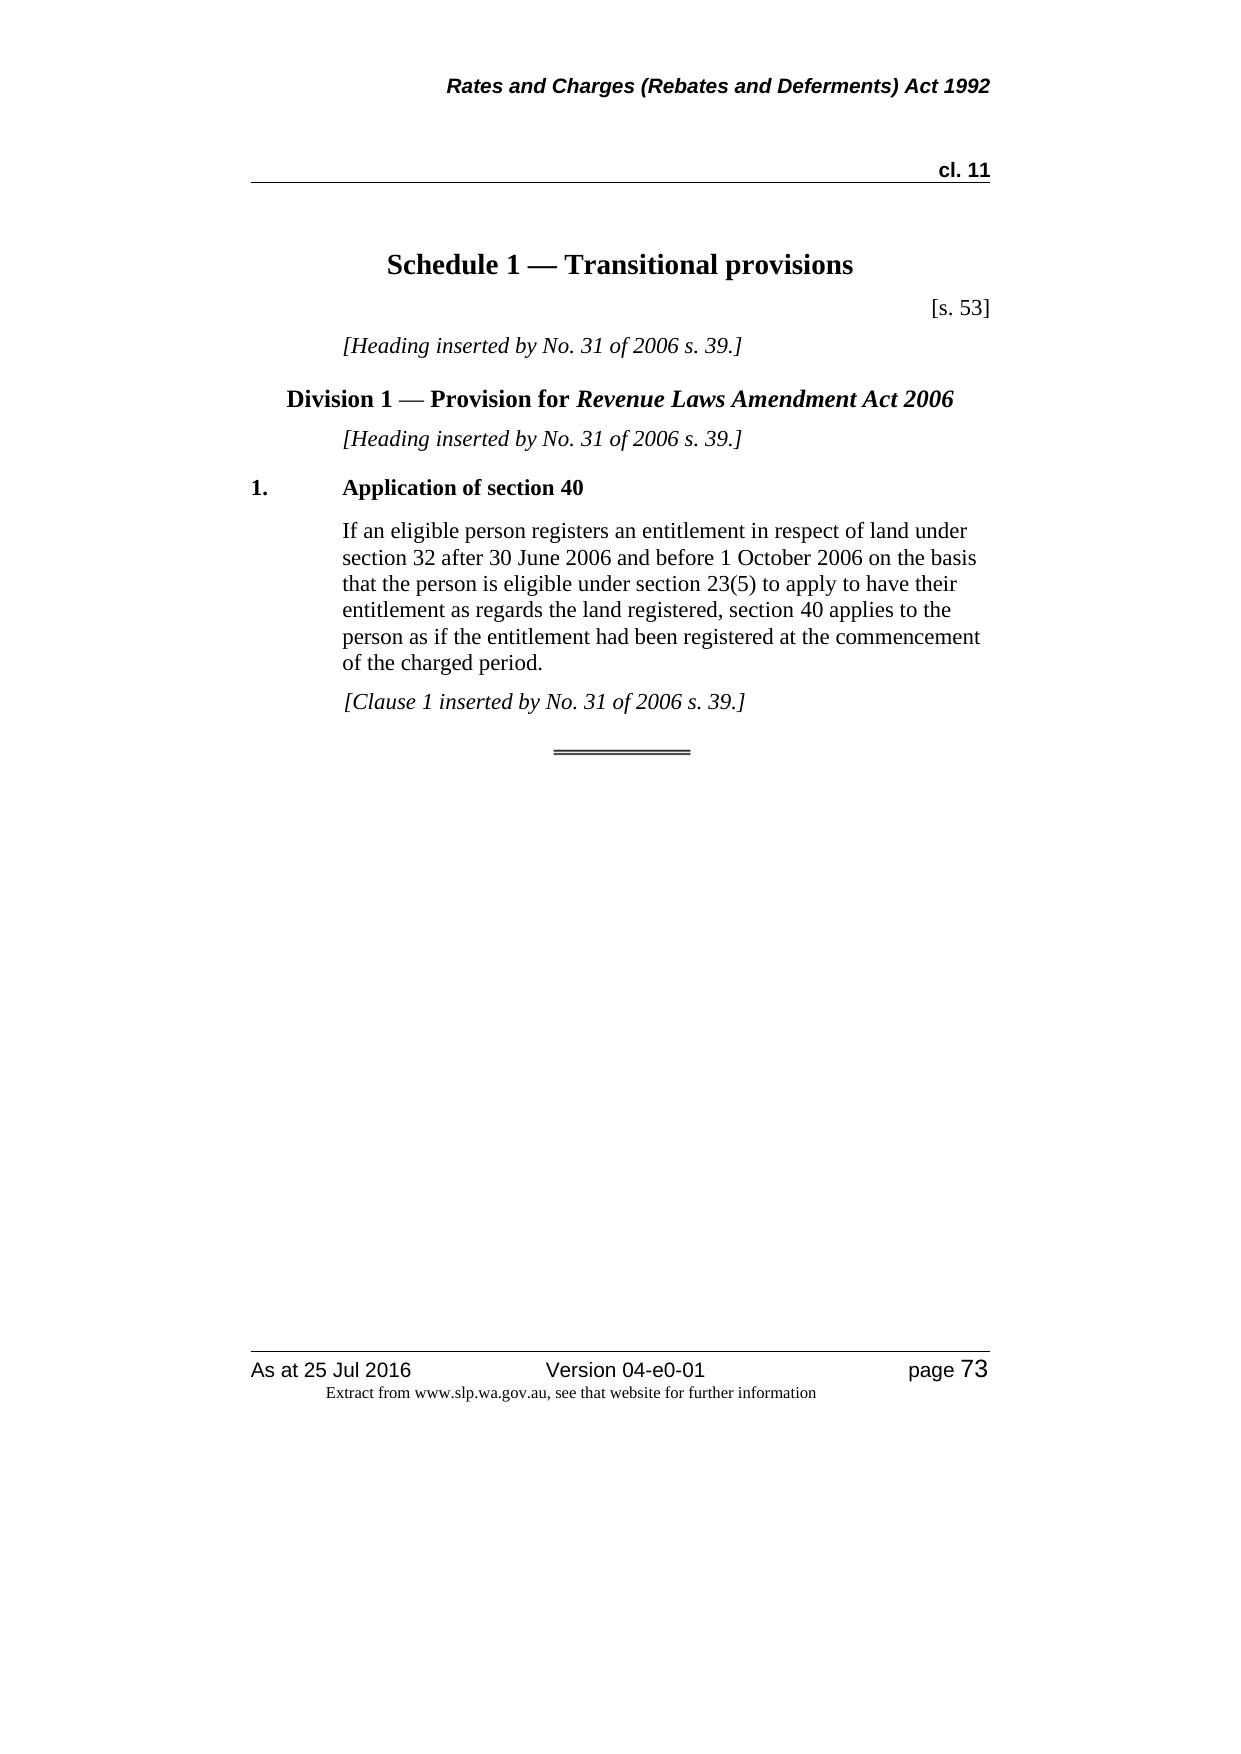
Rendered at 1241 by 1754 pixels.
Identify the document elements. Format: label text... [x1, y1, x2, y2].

text If an eligible person registers an entitlement in respect of land under section 32 after 30 June 2006 and before 1 October 2006 on the basis that the person is eligible under section 23(5) to apply to have their entitlement as regards the land registered, section 40 applies to the person as if the entitlement had been registered at the commencement of the charged period. [251, 517, 990, 675]
text [s. 53] [251, 293, 990, 320]
subtitle [Heading inserted by No. 31 of 2006 s. 39.] [251, 425, 990, 451]
subtitle Division 1 — Provision for Revenue Laws Amendment Act 2006 [251, 384, 990, 412]
subtitle 1. Application of section 40 [251, 474, 990, 501]
subtitle Schedule 1 — Transitional provisions [251, 247, 990, 281]
subtitle [Heading inserted by No. 31 of 2006 s. 39.] [251, 332, 990, 359]
picture [543, 739, 697, 768]
text [Clause 1 inserted by No. 31 of 2006 s. 39.] [251, 688, 990, 714]
